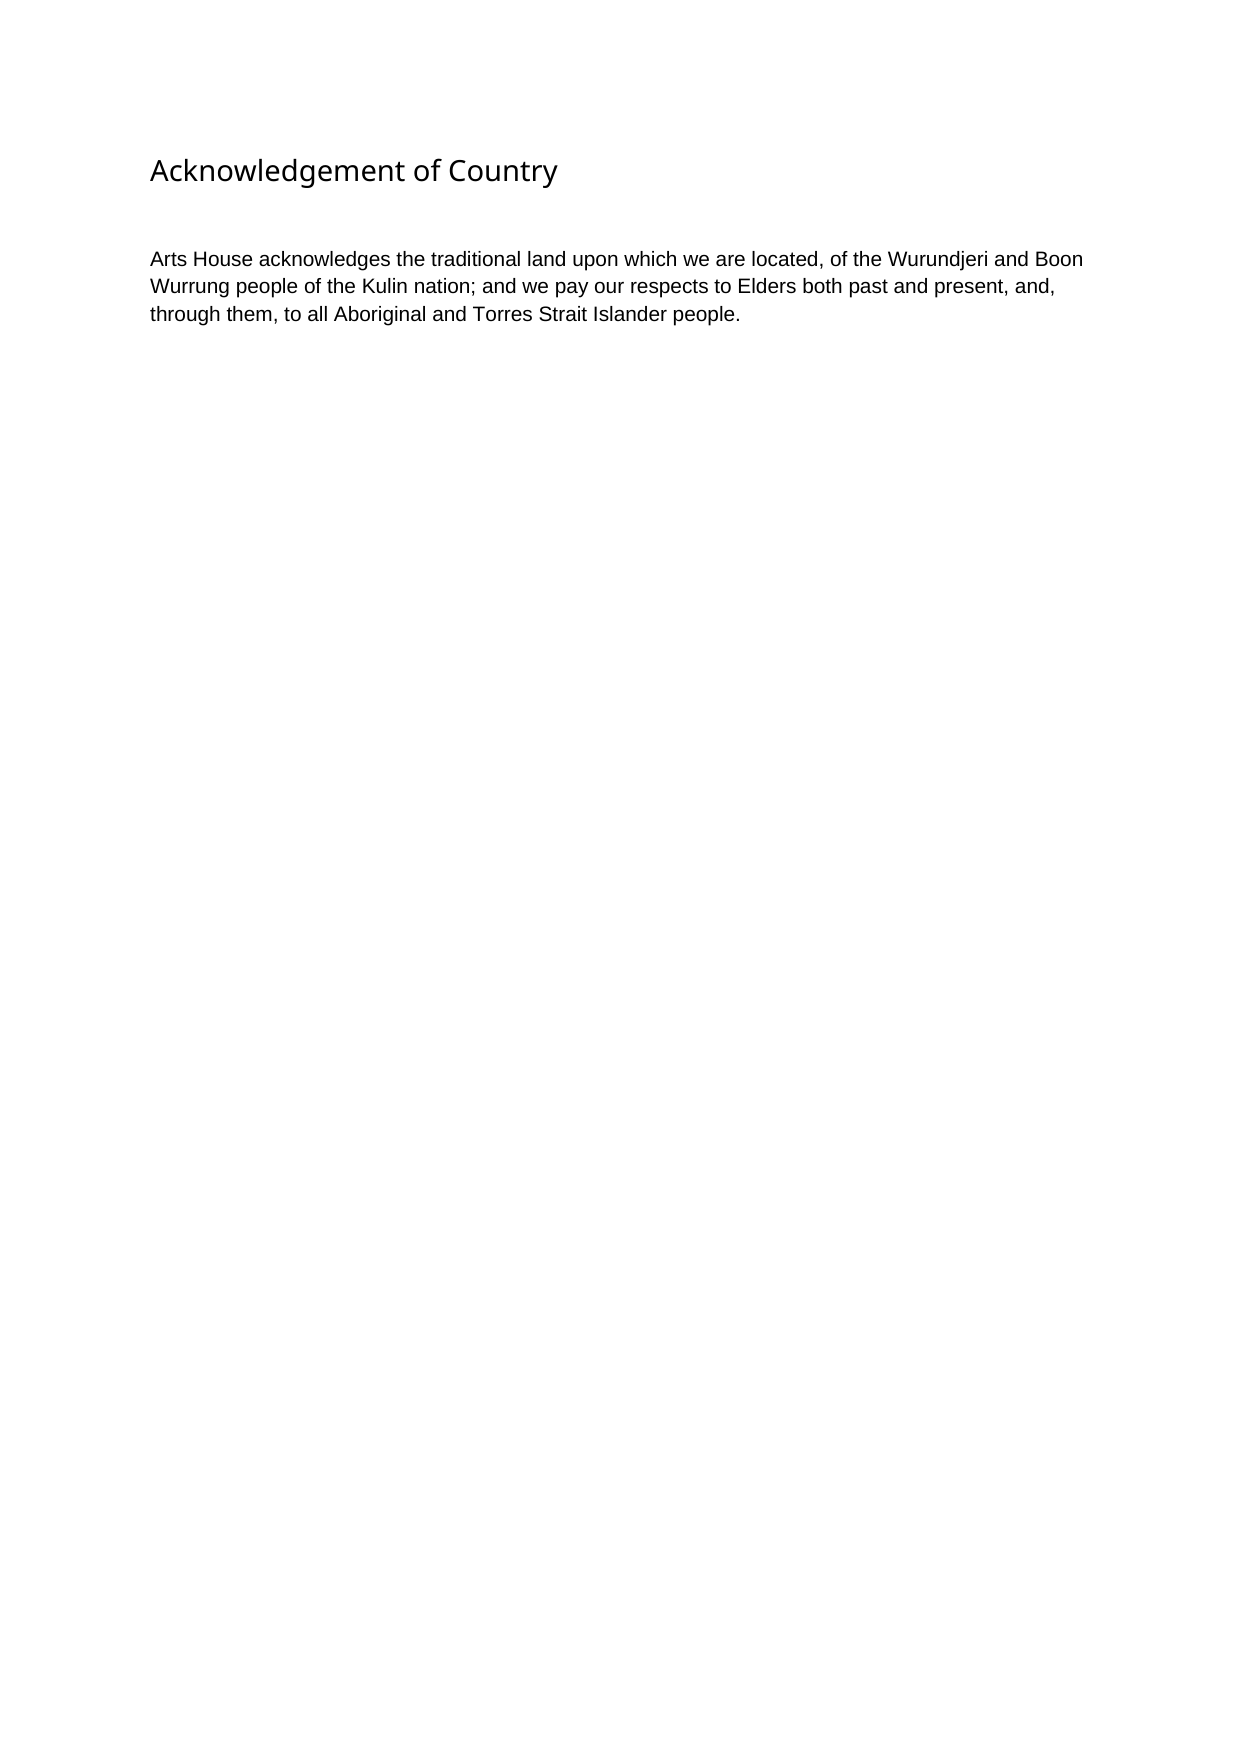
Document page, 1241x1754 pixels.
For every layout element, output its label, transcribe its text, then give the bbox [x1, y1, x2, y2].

subtitle Acknowledgement of Country [150, 150, 1090, 190]
text Arts House acknowledges the traditional land upon which we are located, of the Wurundjeri and Boon Wurrung people of the Kulin nation; and we pay our respects to Elders both past and present, and, through them, to all Aboriginal and Torres Strait Islander people. [150, 247, 1090, 326]
